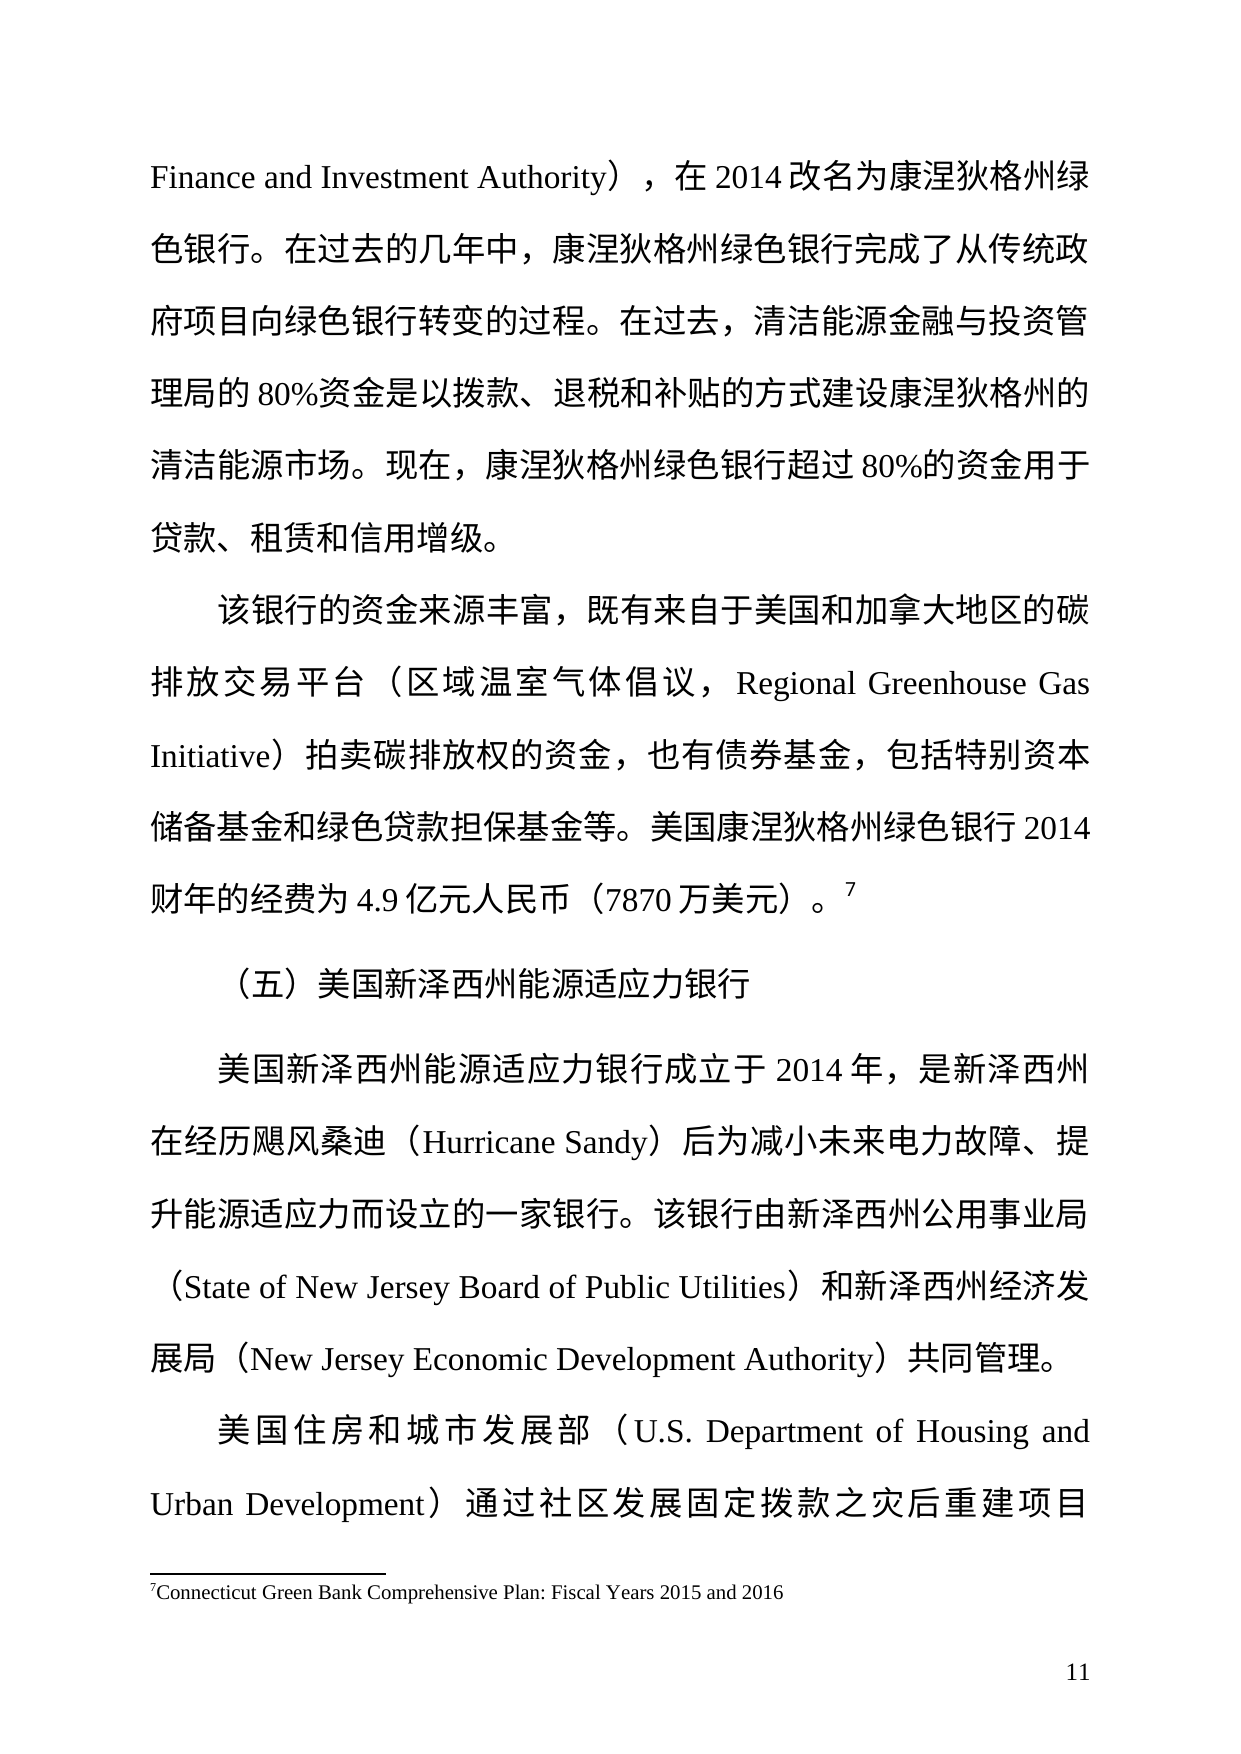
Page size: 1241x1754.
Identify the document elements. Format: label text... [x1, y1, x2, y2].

text 该银行的资金来源丰富，既有来自于美国和加拿大地区的碳排放交易平台（区域温室气体倡议，Regional Greenhouse Gas Initiative）拍卖碳排放权的资金，也有债券基金，包括特别资本储备基金和绿色贷款担保基金等。美国康涅狄格州绿色银行2014财年的经费为4.9亿元人民币（7870万美元）。 [150, 584, 1090, 921]
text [150, 1404, 1090, 1525]
text 美国新泽西州能源适应力银行成立于2014年，是新泽西州在经历飓风桑迪（Hurricane Sandy）后为减小未来电力故障、提升能源适应力而设立的一家银行。该银行由新泽西州公用事业局（State of New Jersey Board of Public Utilities）和新泽西州经济发展局（New Jersey Economic Development Authority）共同管理。 [150, 1043, 1090, 1380]
subtitle （五）美国新泽西州能源适应力银行 [150, 958, 1090, 1006]
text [150, 150, 1090, 560]
